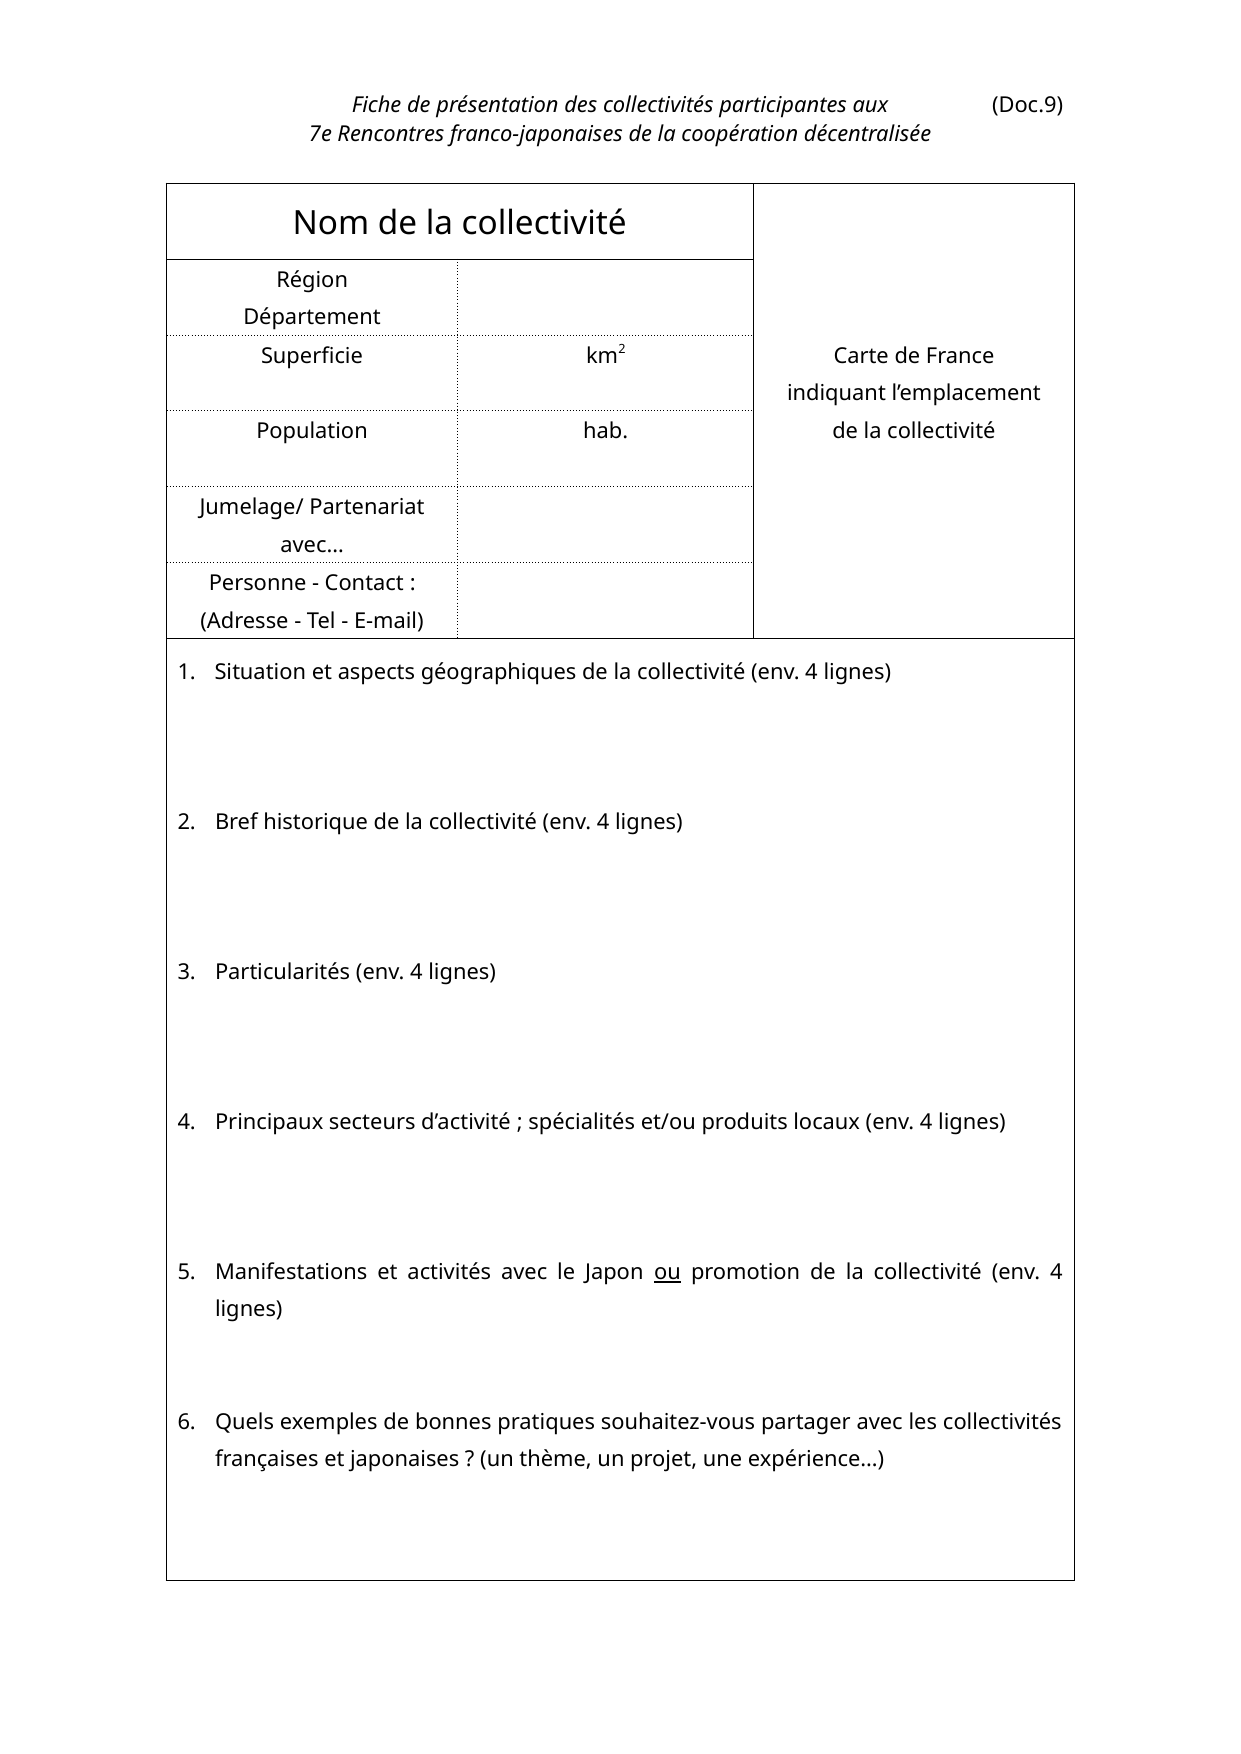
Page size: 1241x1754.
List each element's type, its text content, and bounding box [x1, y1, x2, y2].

table_cell Jumelage/ Partenariat avec… [167, 486, 458, 562]
table_cell [458, 260, 753, 335]
table_cell [458, 562, 753, 638]
table_cell [458, 486, 753, 562]
table_cell km2 [458, 335, 753, 410]
table_header Carte de France indiquant l’emplacement de la collectivité [754, 184, 1074, 638]
table_cell hab. [458, 410, 753, 486]
table_cell Région Département [167, 260, 458, 335]
table_cell Personne - Contact : (Adresse - Tel - E-mail) [167, 562, 458, 638]
table_cell Situation et aspects géographiques de la collectivité (env. 4 lignes) Bref historique de la collectivité (env. 4 lignes) Particularités (env. 4 lignes) Principaux secteurs d’activité ; spécialités et/ou produits locaux (env. 4 lignes) Manifestations et activités avec le Japon ou promotion de la collectivité (env. 4 lignes) Quels exemples de bonnes pratiques souhaitez-vous partager avec les collectivités françaises et japonaises ? (un thème, un projet, une expérience…) [167, 639, 1074, 1580]
table_cell Superficie [167, 335, 458, 410]
table_header Nom de la collectivité [167, 184, 753, 259]
table_cell Population [167, 410, 458, 486]
